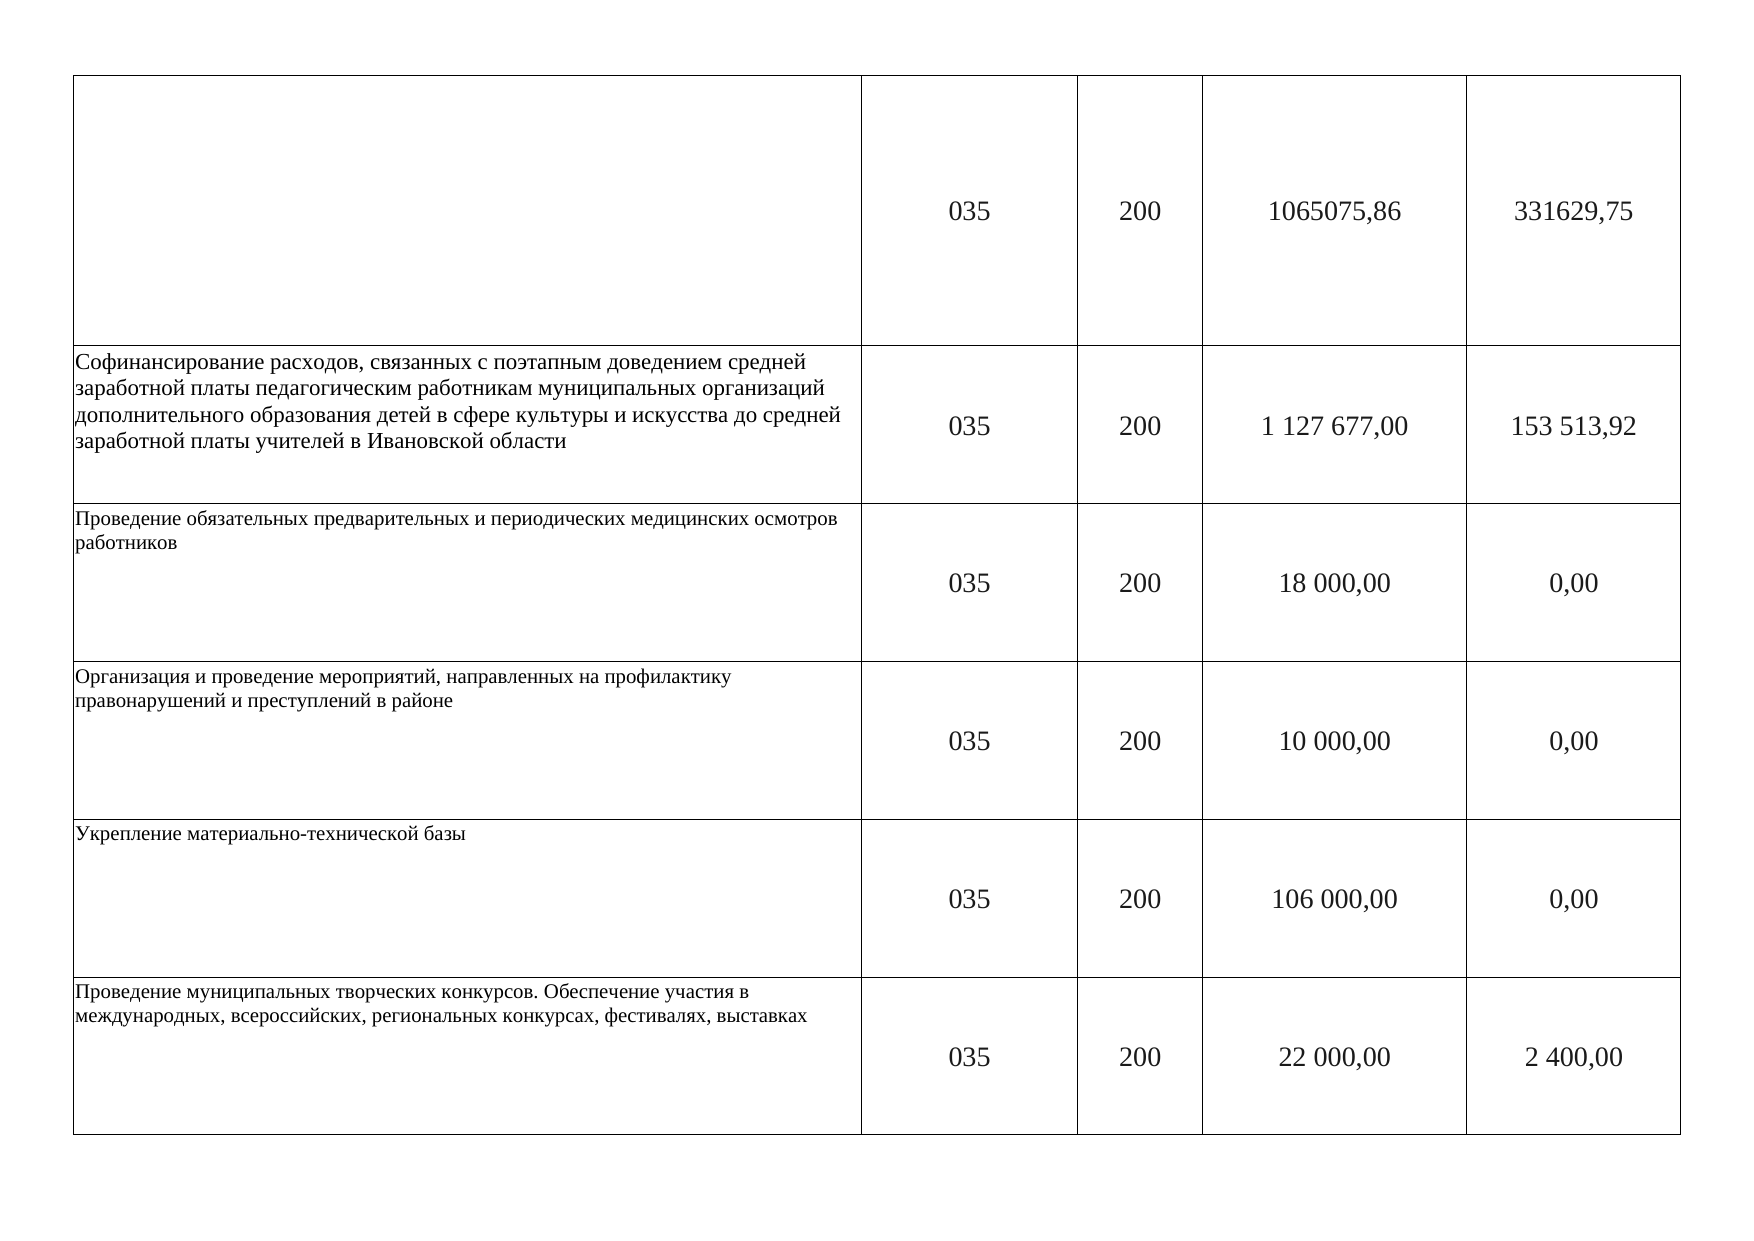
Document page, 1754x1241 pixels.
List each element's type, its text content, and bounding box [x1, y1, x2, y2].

table_cell 200 [1078, 820, 1202, 977]
table_cell 1 127 677,00 [1203, 346, 1466, 503]
table_cell 0,00 [1467, 662, 1680, 819]
table_cell Софинансирование расходов, связанных с поэтапным доведением средней заработной платы педагогическим работникам муниципальных организаций дополнительного образования детей в сфере культуры и искусства до средней заработной платы учителей в Ивановской области [74, 346, 861, 503]
table_cell 035 [862, 76, 1077, 345]
table_cell 2 400,00 [1467, 978, 1680, 1134]
table_cell 035 [862, 504, 1077, 661]
table_cell 200 [1078, 76, 1202, 345]
table_cell 1065075,86 [1203, 76, 1466, 345]
table_cell 18 000,00 [1203, 504, 1466, 661]
table_cell Проведение обязательных предварительных и периодических медицинских осмотров работников [74, 504, 861, 661]
table_cell 106 000,00 [1203, 820, 1466, 977]
table_cell Проведение муниципальных творческих конкурсов. Обеспечение участия в международных, всероссийских, региональных конкурсах, фестивалях, выставках [74, 978, 861, 1134]
table_cell 0,00 [1467, 820, 1680, 977]
table_cell 035 [862, 820, 1077, 977]
table_cell 200 [1078, 978, 1202, 1134]
table_cell 153 513,92 [1467, 346, 1680, 503]
table_cell 035 [862, 662, 1077, 819]
table_cell Организация и проведение мероприятий, направленных на профилактику правонарушений и преступлений в районе [74, 662, 861, 819]
table_cell 22 000,00 [1203, 978, 1466, 1134]
table_cell 035 [862, 978, 1077, 1134]
table_cell 331629,75 [1467, 76, 1680, 345]
table_cell 035 [862, 346, 1077, 503]
table_cell 200 [1078, 346, 1202, 503]
table_cell 200 [1078, 662, 1202, 819]
table_cell 0,00 [1467, 504, 1680, 661]
table_cell 10 000,00 [1203, 662, 1466, 819]
table_cell 200 [1078, 504, 1202, 661]
table_cell Укрепление материально-технической базы [74, 820, 861, 977]
table_cell [74, 76, 861, 345]
